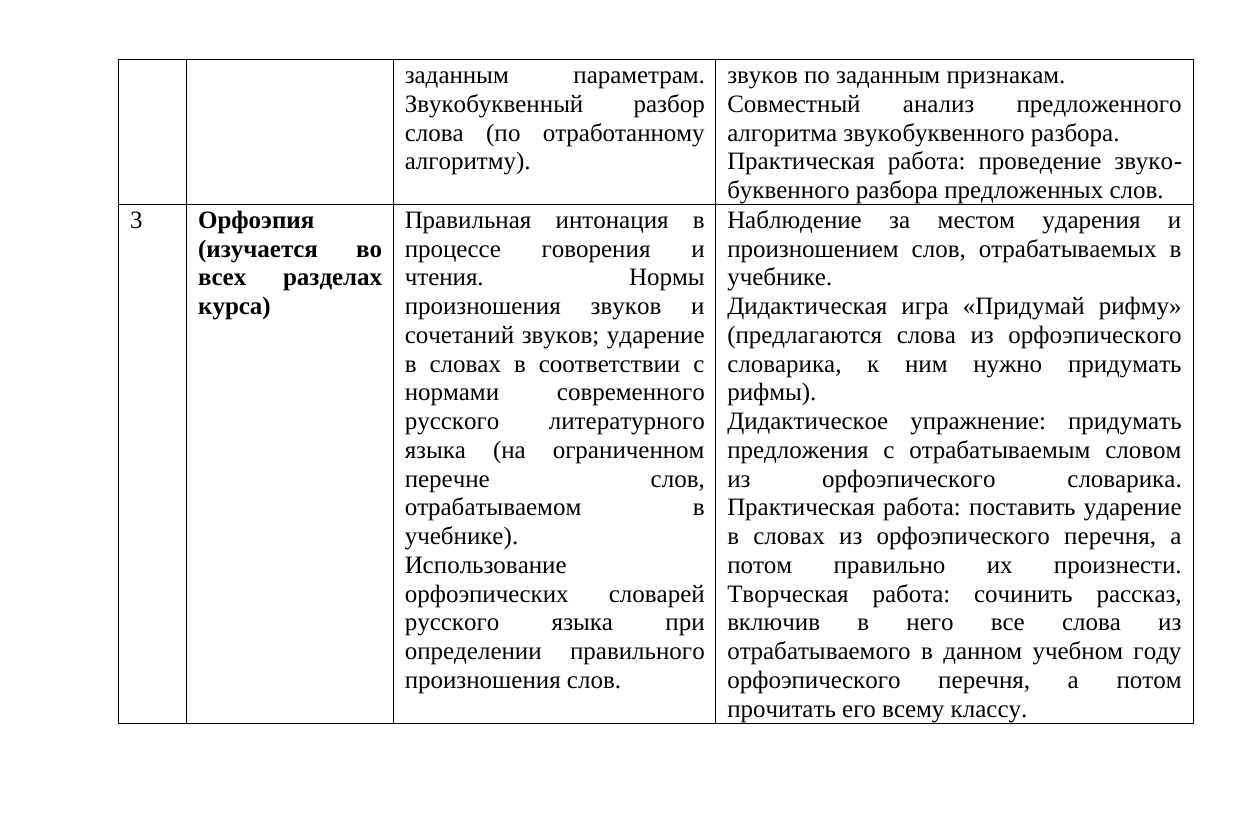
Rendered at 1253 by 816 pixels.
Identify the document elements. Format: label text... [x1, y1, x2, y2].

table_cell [187, 60, 393, 204]
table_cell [187, 205, 393, 722]
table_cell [716, 205, 1193, 722]
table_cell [394, 60, 715, 204]
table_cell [394, 205, 715, 722]
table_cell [716, 60, 1193, 204]
table_cell 3 [119, 205, 186, 722]
table_cell 2 [119, 60, 186, 204]
